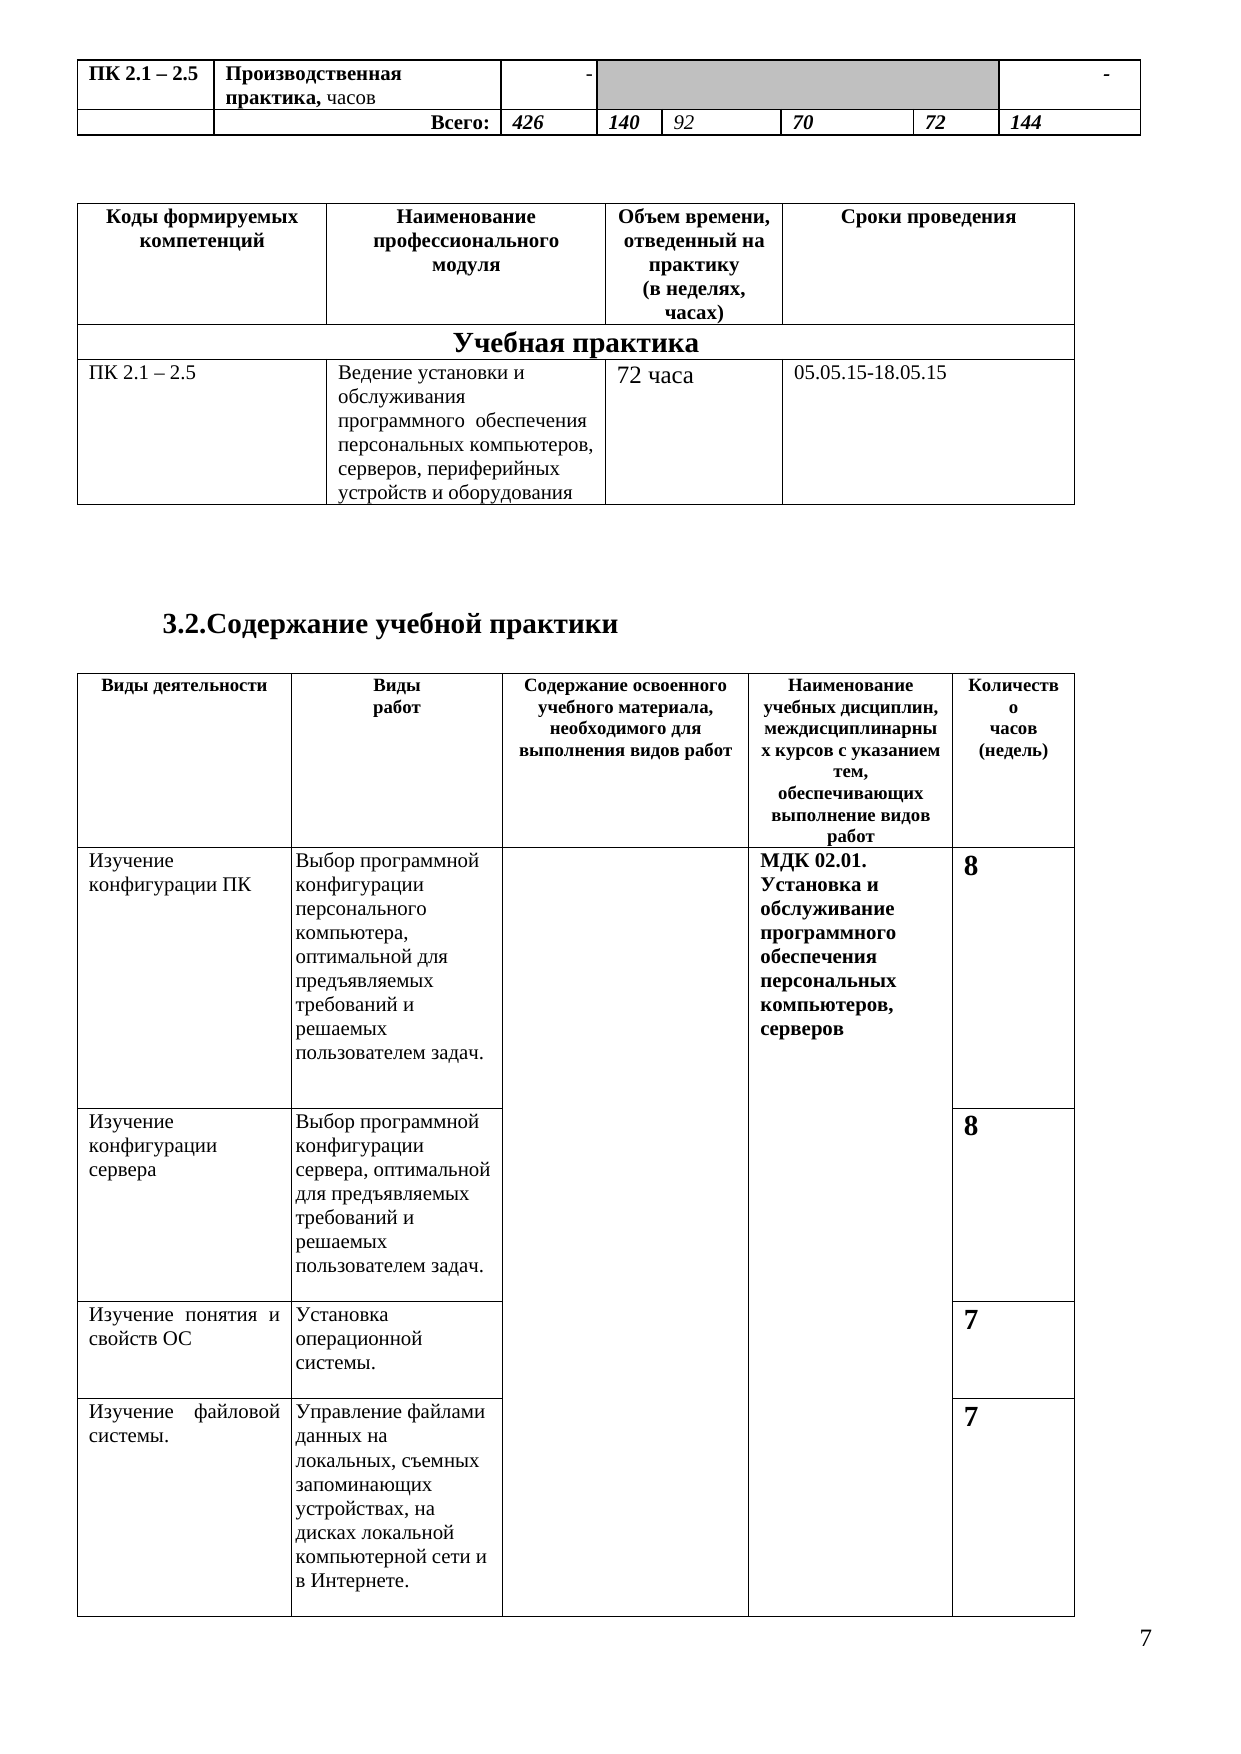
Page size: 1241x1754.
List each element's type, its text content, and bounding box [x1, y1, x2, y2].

table_header Виды работ [292, 674, 502, 847]
table_header Виды деятельности [78, 674, 291, 847]
table_cell Выбор программной конфигурации персонального компьютера, оптимальной для предъявляемых требований и решаемых пользователем задач. [292, 848, 502, 1107]
table_cell 7 [953, 1302, 1074, 1398]
table_cell 72 [914, 110, 998, 134]
table_cell - [1000, 61, 1140, 109]
table_cell Установка операционной системы. [292, 1302, 502, 1398]
table_header Сроки проведения [783, 204, 1074, 324]
table_cell 92 [663, 110, 780, 134]
table_cell Производственная практика, часов [215, 61, 500, 109]
table_cell ПК 2.1 – 2.5 [78, 360, 326, 504]
table_header Наименование учебных дисциплин, междисциплинарных курсов с указанием тем, обеспечивающих выполнение видов работ [749, 674, 952, 847]
text 3.2.Содержание учебной практики [89, 606, 1152, 639]
table_cell 7 [953, 1399, 1074, 1616]
table_cell [78, 110, 213, 134]
table_cell Всего: [215, 110, 500, 134]
table_cell Изучение конфигурации сервера [78, 1109, 291, 1301]
table_header Содержание освоенного учебного материала, необходимого для выполнения видов работ [503, 674, 748, 847]
table_cell 140 [598, 110, 661, 134]
table_cell 72 часа [606, 360, 782, 504]
table_cell Изучение конфигурации ПК [78, 848, 291, 1107]
table_header Наименование профессионального модуля [327, 204, 605, 324]
table_cell Изучение понятия и свойств ОС [78, 1302, 291, 1398]
table_cell 8 [953, 1109, 1074, 1301]
table_header Коды формируемых компетенций [78, 204, 326, 324]
table_cell Учебная практика [78, 325, 1074, 359]
table_cell ПК 2.1 – 2.5 [78, 61, 213, 109]
table_cell - [502, 61, 596, 109]
table_cell 144 [1000, 110, 1140, 134]
table_cell Изучение файловой системы. [78, 1399, 291, 1616]
table_cell [503, 848, 748, 1616]
table_cell 70 [782, 110, 913, 134]
table_cell 05.05.15-18.05.15 [783, 360, 1074, 504]
table_cell МДК 02.01. Установка и обслуживание программного обеспечения персональных компьютеров, серверов [749, 848, 952, 1616]
table_cell 8 [953, 848, 1074, 1107]
table_header Объем времени, отведенный на практику (в неделях, часах) [606, 204, 782, 324]
table_cell 426 [502, 110, 596, 134]
table_header Количество часов (недель) [953, 674, 1074, 847]
table_cell Ведение установки и обслуживания программного обеспечения персональных компьютеров, серверов, периферийных устройств и оборудования [327, 360, 605, 504]
table_cell Выбор программной конфигурации сервера, оптимальной для предъявляемых требований и решаемых пользователем задач. [292, 1109, 502, 1301]
table_cell [598, 61, 998, 109]
table_cell Управление файлами данных на локальных, съемных запоминающих устройствах, на дисках локальной компьютерной сети и в Интернете. [292, 1399, 502, 1616]
